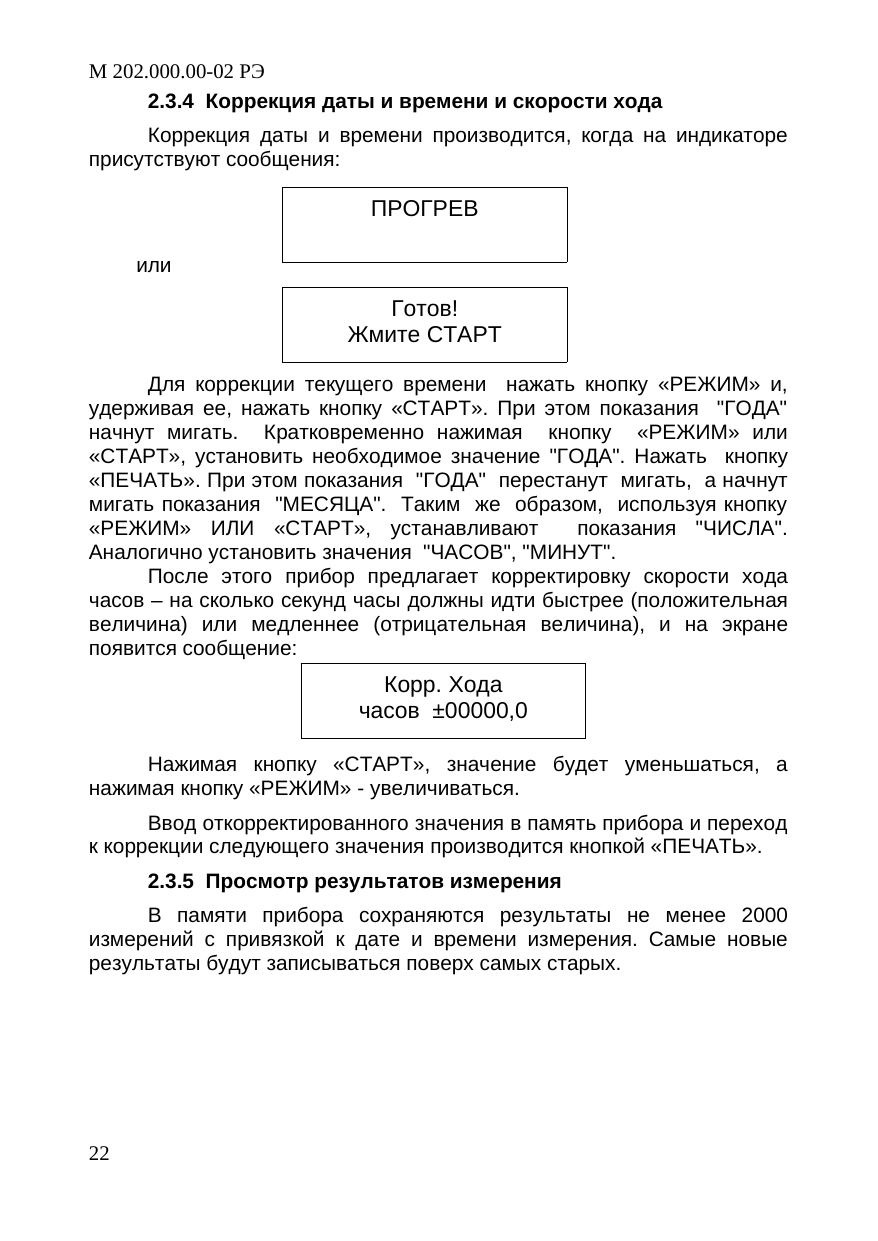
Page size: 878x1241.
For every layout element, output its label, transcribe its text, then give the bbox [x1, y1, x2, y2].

text В памяти прибора сохраняются результаты не менее 2000 измерений с привязкой к дате и времени измерения. Самые новые результаты будут записываться поверх самых старых. [89, 903, 788, 975]
text или [89, 253, 788, 277]
text Нажимая кнопку «СТАРТ», значение будет уменьшаться, а нажимая кнопку «РЕЖИМ» - увеличиваться. [89, 752, 788, 800]
text Для коррекции текущего времени нажать кнопку «РЕЖИМ» и, удерживая ее, нажать кнопку «СТАРТ». При этом показания "ГОДА" начнут мигать. Кратковременно нажимая кнопку «РЕЖИМ» или «СТАРТ», установить необходимое значение "ГОДА". Нажать кнопку «ПЕЧАТЬ». При этом показания "ГОДА" перестанут мигать, а начнут мигать показания "МЕСЯЦА". Таким же образом, используя кнопку «РЕЖИМ» ИЛИ «СТАРТ», устанавливают показания "ЧИСЛА". Аналогично установить значения "ЧАСОВ", "МИНУТ". [89, 372, 788, 563]
text Ввод откорректированного значения в память прибора и переход к коррекции следующего значения производится кнопкой «ПЕЧАТЬ». [89, 810, 788, 858]
text 2.3.5 Просмотр результатов измерения [89, 869, 788, 893]
text 2.3.4 Коррекция даты и времени и скорости хода [89, 89, 788, 113]
text Коррекция даты и времени производится, когда на индикаторе присутствуют сообщения: [89, 123, 788, 171]
text После этого прибор предлагает корректировку скорости хода часов – на сколько секунд часы должны идти быстрее (положительная величина) или медленнее (отрицательная величина), и на экране появится сообщение: [89, 563, 788, 659]
